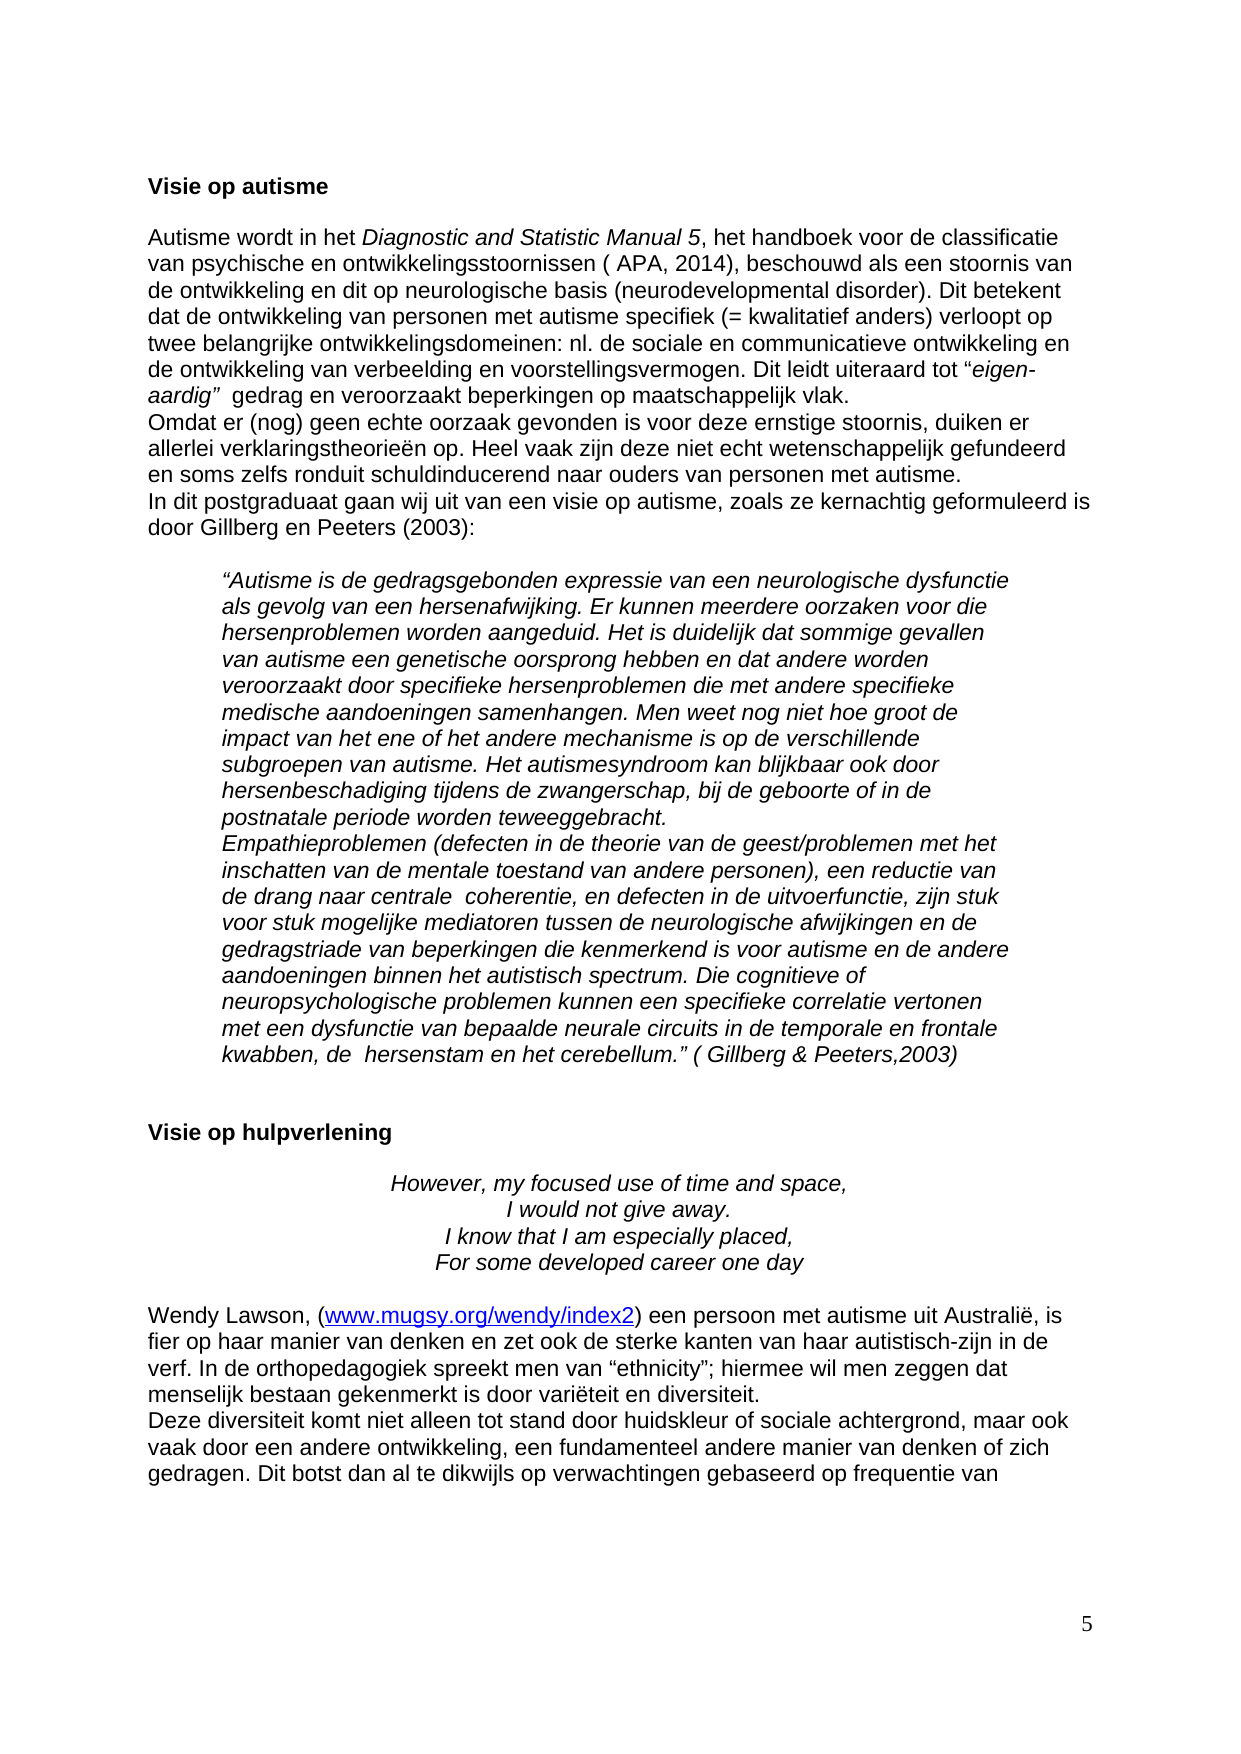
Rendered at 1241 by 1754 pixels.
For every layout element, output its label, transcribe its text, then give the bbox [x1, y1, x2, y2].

text Autisme wordt in het Diagnostic and Statistic Manual 5, het handboek voor de classificatie van psychische en ontwikkelingsstoornissen ( APA, 2014), beschouwd als een stoornis van de ontwikkeling en dit op neurologische basis (neurodevelopmental disorder). Dit betekent dat de ontwikkeling van personen met autisme specifiek (= kwalitatief anders) verloopt op twee belangrijke ontwikkelingsdomeinen: nl. de sociale en communicatieve ontwikkeling en de ontwikkeling van verbeelding en voorstellingsvermogen. Dit leidt uiteraard tot “eigen-aardig” gedrag en veroorzaakt beperkingen op maatschappelijk vlak. [148, 224, 1092, 408]
subtitle Visie op autisme [148, 173, 1092, 199]
text However, my focused use of time and space, I would not give away. I know that I am especially placed, For some developed career one day [148, 1170, 1092, 1276]
text Omdat er (nog) geen echte oorzaak gevonden is voor deze ernstige stoornis, duiken er allerlei verklaringstheorieën op. Heel vaak zijn deze niet echt wetenschappelijk gefundeerd en soms zelfs ronduit schuldinducerend naar ouders van personen met autisme. [148, 408, 1092, 488]
text Wendy Lawson, (www.mugsy.org/wendy/index2) een persoon met autisme uit Australië, is fier op haar manier van denken en zet ook de sterke kanten van haar autistisch-zijn in de verf. In de orthopedagogiek spreekt men van “ethnicity”; hiermee wil men zeggen dat menselijk bestaan gekenmerkt is door variëteit en diversiteit. [148, 1302, 1092, 1407]
text In dit postgraduaat gaan wij uit van een visie op autisme, zoals ze kernachtig geformuleerd is door Gillberg en Peeters (2003): [148, 488, 1092, 540]
text “Autisme is de gedragsgebonden expressie van een neurologische dysfunctie als gevolg van een hersenafwijking. Er kunnen meerdere oorzaken voor die hersenproblemen worden aangeduid. Het is duidelijk dat sommige gevallen van autisme een genetische oorsprong hebben en dat andere worden veroorzaakt door specifieke hersenproblemen die met andere specifieke medische aandoeningen samenhangen. Men weet nog niet hoe groot de impact van het ene of het andere mechanisme is op de verschillende subgroepen van autisme. Het autismesyndroom kan blijkbaar ook door hersenbeschadiging tijdens de zwangerschap, bij de geboorte of in de postnatale periode worden teweeggebracht. Empathieproblemen (defecten in de theorie van de geest/problemen met het inschatten van de mentale toestand van andere personen), een reductie van de drang naar centrale coherentie, en defecten in de uitvoerfunctie, zijn stuk voor stuk mogelijke mediatoren tussen de neurologische afwijkingen en de gedragstriade van beperkingen die kenmerkend is voor autisme en de andere aandoeningen binnen het autistisch spectrum. Die cognitieve of neuropsychologische problemen kunnen een specifieke correlatie vertonen met een dysfunctie van bepaalde neurale circuits in de temporale en frontale kwabben, de hersenstam en het cerebellum.” ( Gillberg & Peeters,2003) [222, 567, 1019, 1067]
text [148, 1407, 1092, 1486]
subtitle Visie op hulpverlening [148, 1119, 1092, 1145]
